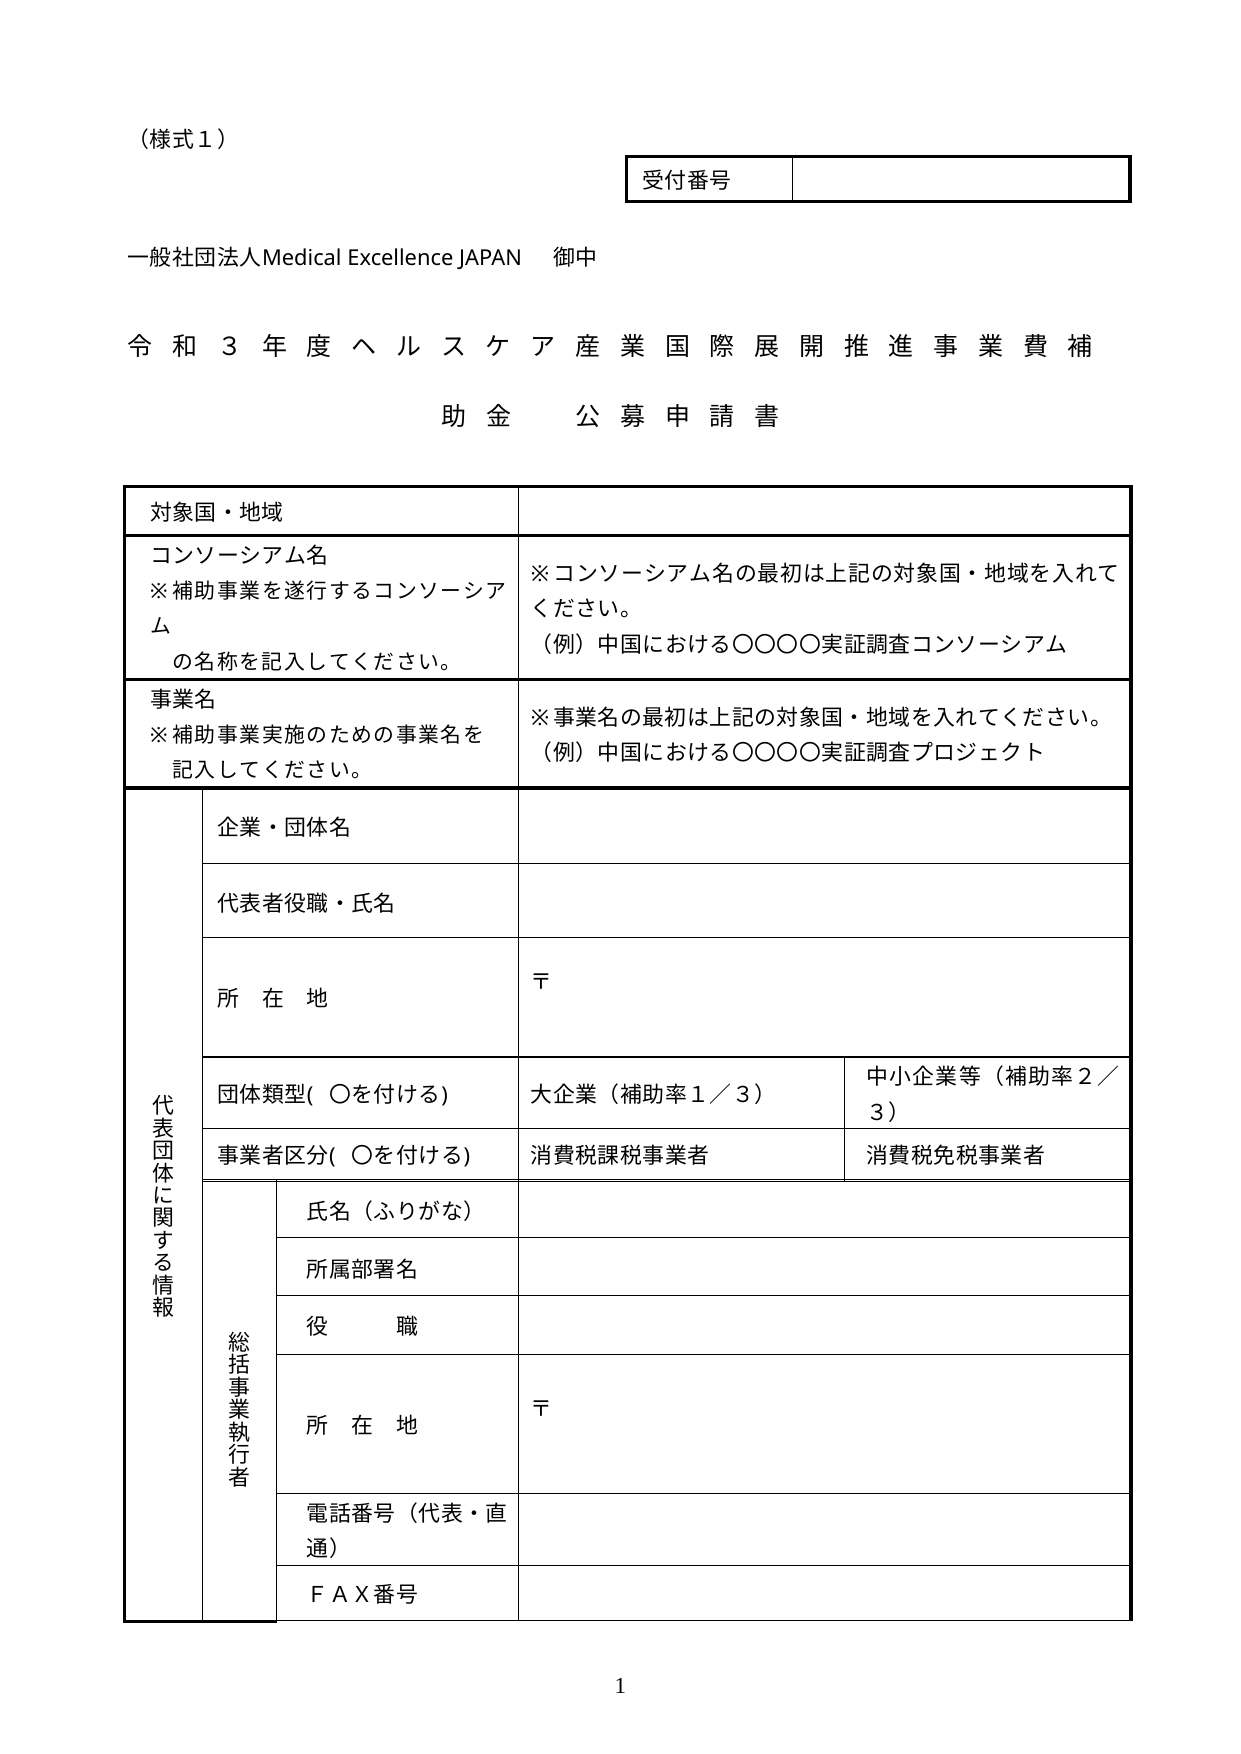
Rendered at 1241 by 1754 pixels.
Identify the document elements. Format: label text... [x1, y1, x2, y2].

table_cell 中小企業等（補助率２／３） [845, 1058, 1129, 1128]
table_cell 団体類型(〇を付ける) [203, 1058, 518, 1128]
table_cell 企業・団体名 [203, 790, 518, 863]
table_cell 電話番号（代表・直通） [277, 1494, 518, 1565]
table_cell 氏名（ふりがな） [277, 1182, 518, 1237]
table_cell 所属部署名 [277, 1238, 518, 1295]
table_cell 所 在 地 [277, 1355, 518, 1493]
table_cell 役 職 [277, 1296, 518, 1354]
table_header [519, 488, 1129, 534]
table_header [793, 158, 1128, 200]
table_cell 〒 [519, 1355, 1129, 1493]
text 令和３年度ヘルスケア産業国際展開推進事業費補助金 公募申請書 [127, 309, 1113, 450]
table_cell [519, 1494, 1129, 1565]
table_cell [519, 1238, 1129, 1295]
table_cell 代表者役職・氏名 [203, 864, 518, 937]
table_cell 消費税免税事業者 [845, 1129, 1129, 1179]
table_cell [519, 1182, 1129, 1237]
table_cell コンソーシアム名 ※補助事業を遂行するコンソーシアム の名称を記入してください。 [126, 537, 518, 678]
table_cell ※コンソーシアム名の最初は上記の対象国・地域を入れてください。 （例）中国における〇〇〇〇実証調査コンソーシアム [519, 537, 1129, 678]
table_cell 所 在 地 [203, 938, 518, 1056]
table_cell 事業名 ※補助事業実施のための事業名を 記入してください。 [126, 681, 518, 786]
table_cell [519, 1566, 1129, 1619]
table_cell ※事業名の最初は上記の対象国・地域を入れてください。 （例）中国における〇〇〇〇実証調査プロジェクト [519, 681, 1129, 786]
table_header 受付番号 [628, 158, 792, 200]
text （様式１） [127, 120, 1113, 155]
table_cell 事業者区分(〇を付ける) [203, 1129, 518, 1179]
table_cell [519, 1296, 1129, 1354]
table_cell 大企業（補助率１／３） [519, 1058, 844, 1128]
table_cell ＦＡＸ番号 [277, 1566, 518, 1619]
table_cell 代表団体に関する情報 [126, 790, 202, 1619]
table_cell 消費税課税事業者 [519, 1129, 844, 1179]
table_header 対象国・地域 [126, 488, 518, 534]
table_cell 総括事業執行者 [203, 1182, 276, 1619]
table_cell [519, 790, 1129, 863]
text 一般社団法人Medical Excellence JAPAN 御中 [127, 238, 1113, 274]
table_cell [519, 864, 1129, 937]
table_cell 〒 [519, 938, 1129, 1056]
